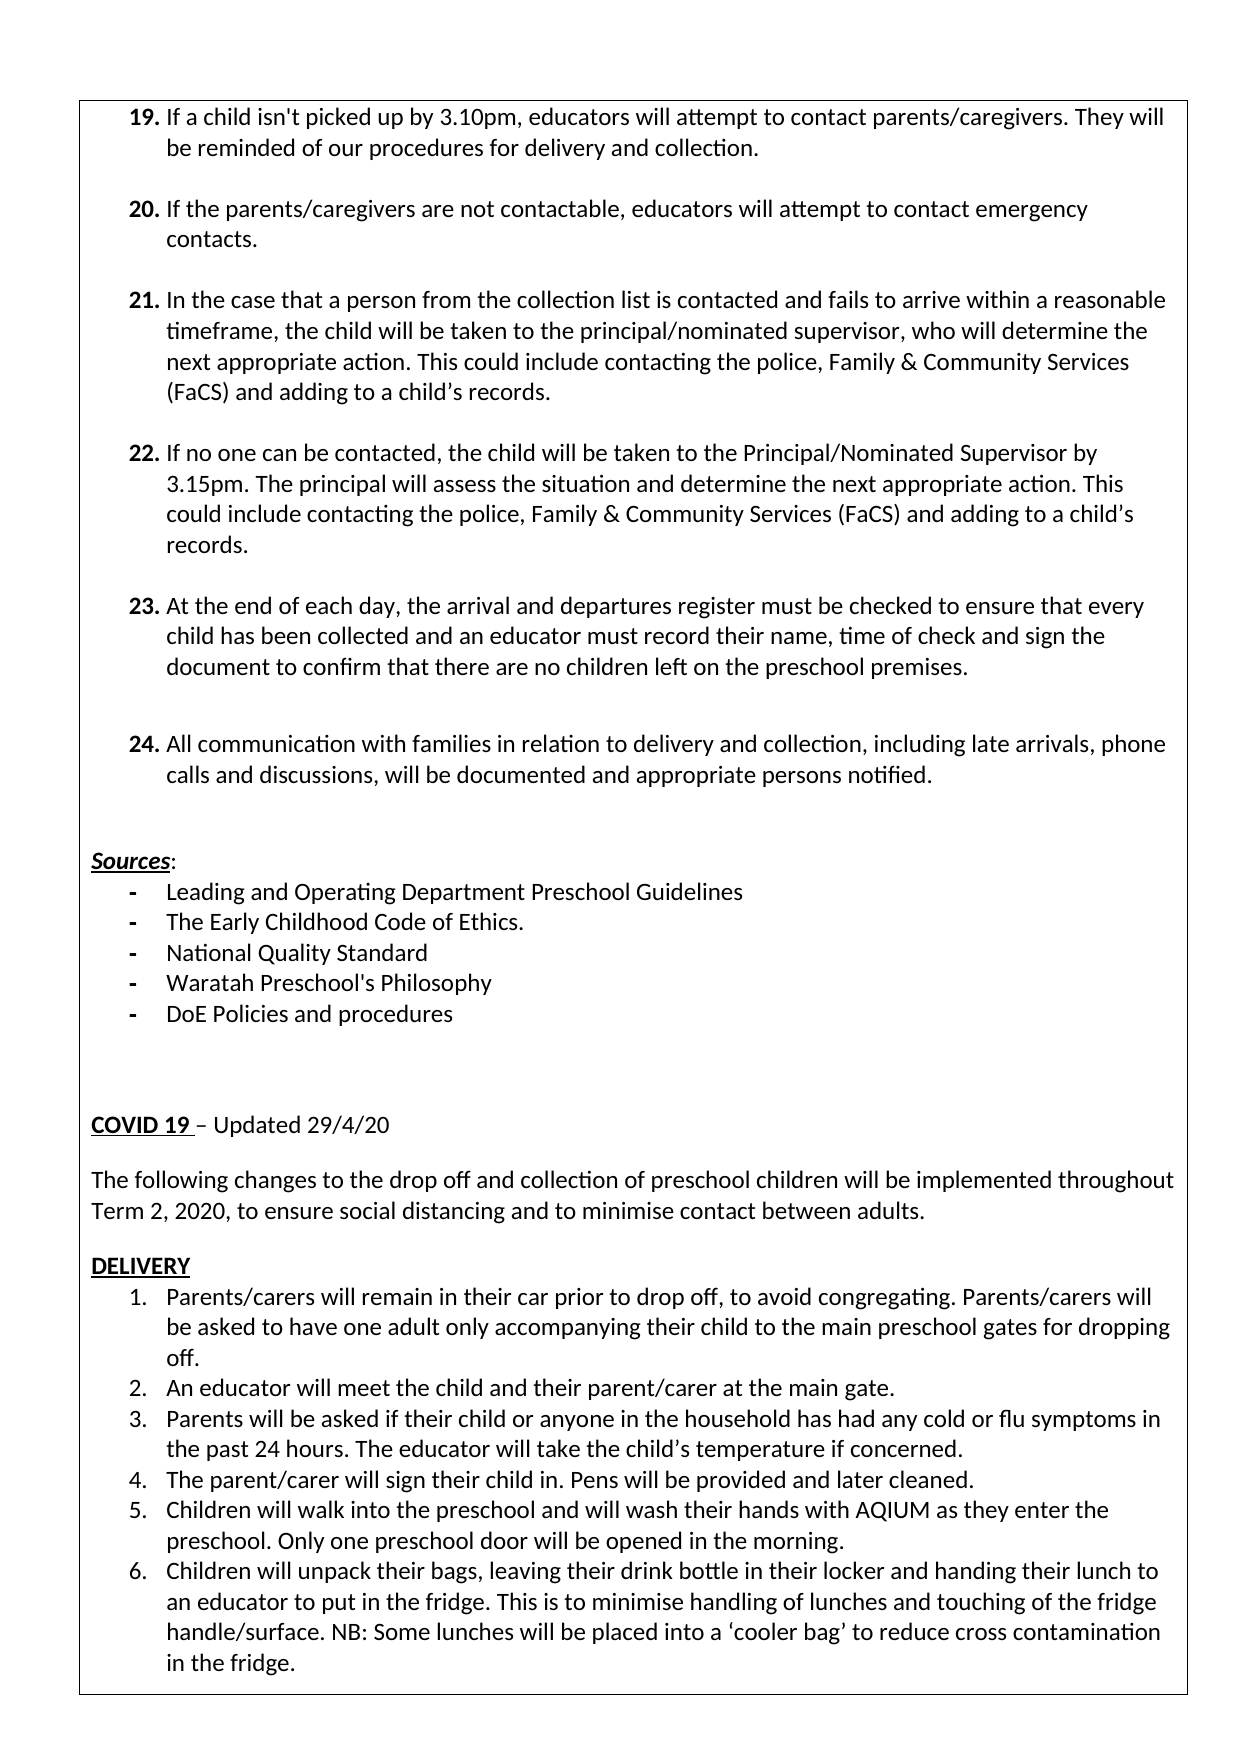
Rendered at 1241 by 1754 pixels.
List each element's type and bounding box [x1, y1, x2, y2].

table_cell [80, 101, 1187, 1694]
